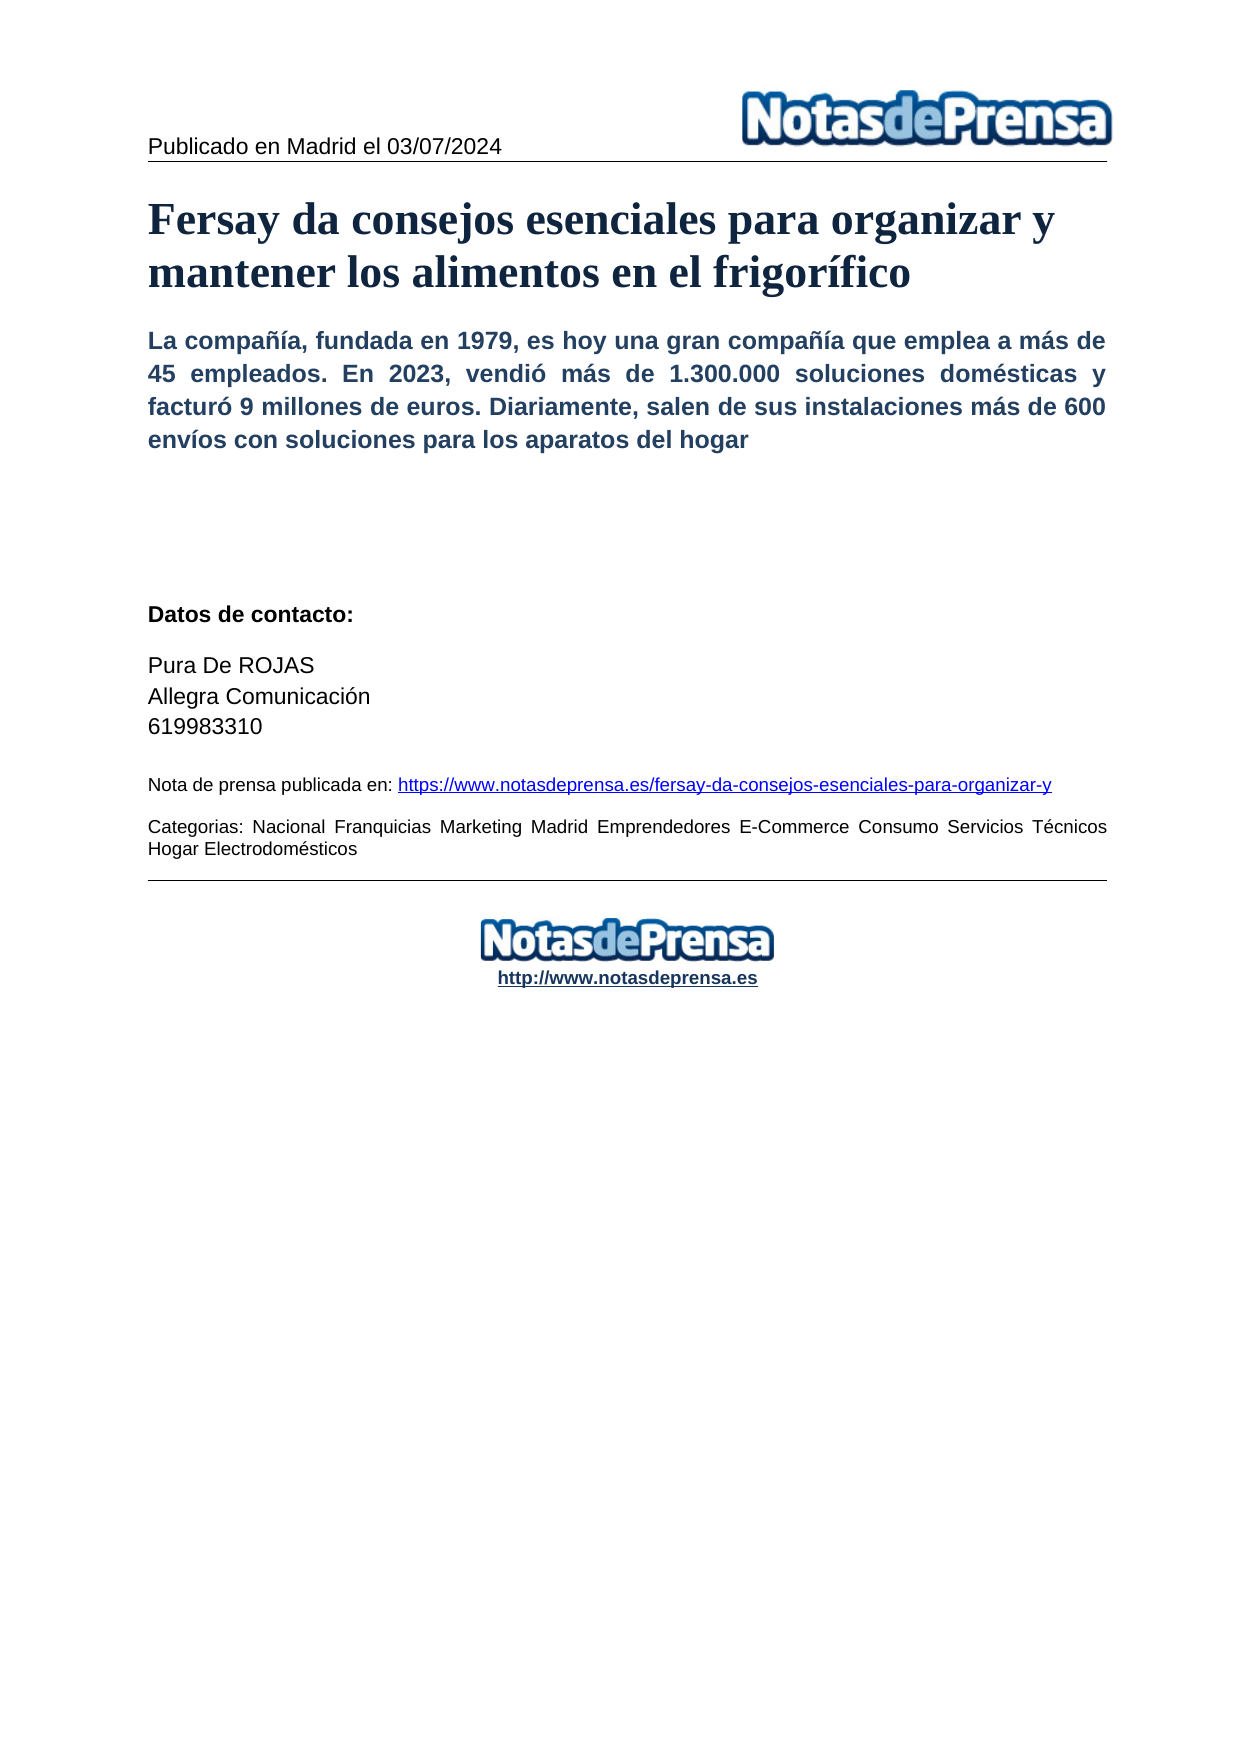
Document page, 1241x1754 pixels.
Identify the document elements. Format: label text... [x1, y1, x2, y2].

text Datos de contacto: [148, 601, 1107, 628]
text Categorias: Nacional Franquicias Marketing Madrid Emprendedores E-Commerce Consumo Servicios Técnicos Hogar Electrodomésticos [148, 816, 1107, 859]
picture [742, 90, 1113, 148]
text Allegra Comunicación [148, 683, 1063, 709]
subtitle Fersay da consejos esenciales para organizar y mantener los alimentos en el frigorífico [148, 192, 1107, 297]
text Publicado en Madrid el 03/07/2024 [148, 133, 1107, 161]
subtitle La compañía, fundada en 1979, es hoy una gran compañía que emplea a más de 45 empleados. En 2023, vendió más de 1.300.000 soluciones domésticas y facturó 9 millones de euros. Diariamente, salen de sus instalaciones más de 600 envíos con soluciones para los aparatos del hogar [148, 326, 1107, 454]
text Nota de prensa publicada en: https://www.notasdeprensa.es/fersay-da-consejos-esenciales-para-organizar-y [148, 773, 1107, 795]
text Pura De ROJAS [148, 652, 1063, 679]
picture [480, 917, 775, 963]
text http://www.notasdeprensa.es [148, 967, 1107, 988]
text 619983310 [148, 713, 1063, 739]
